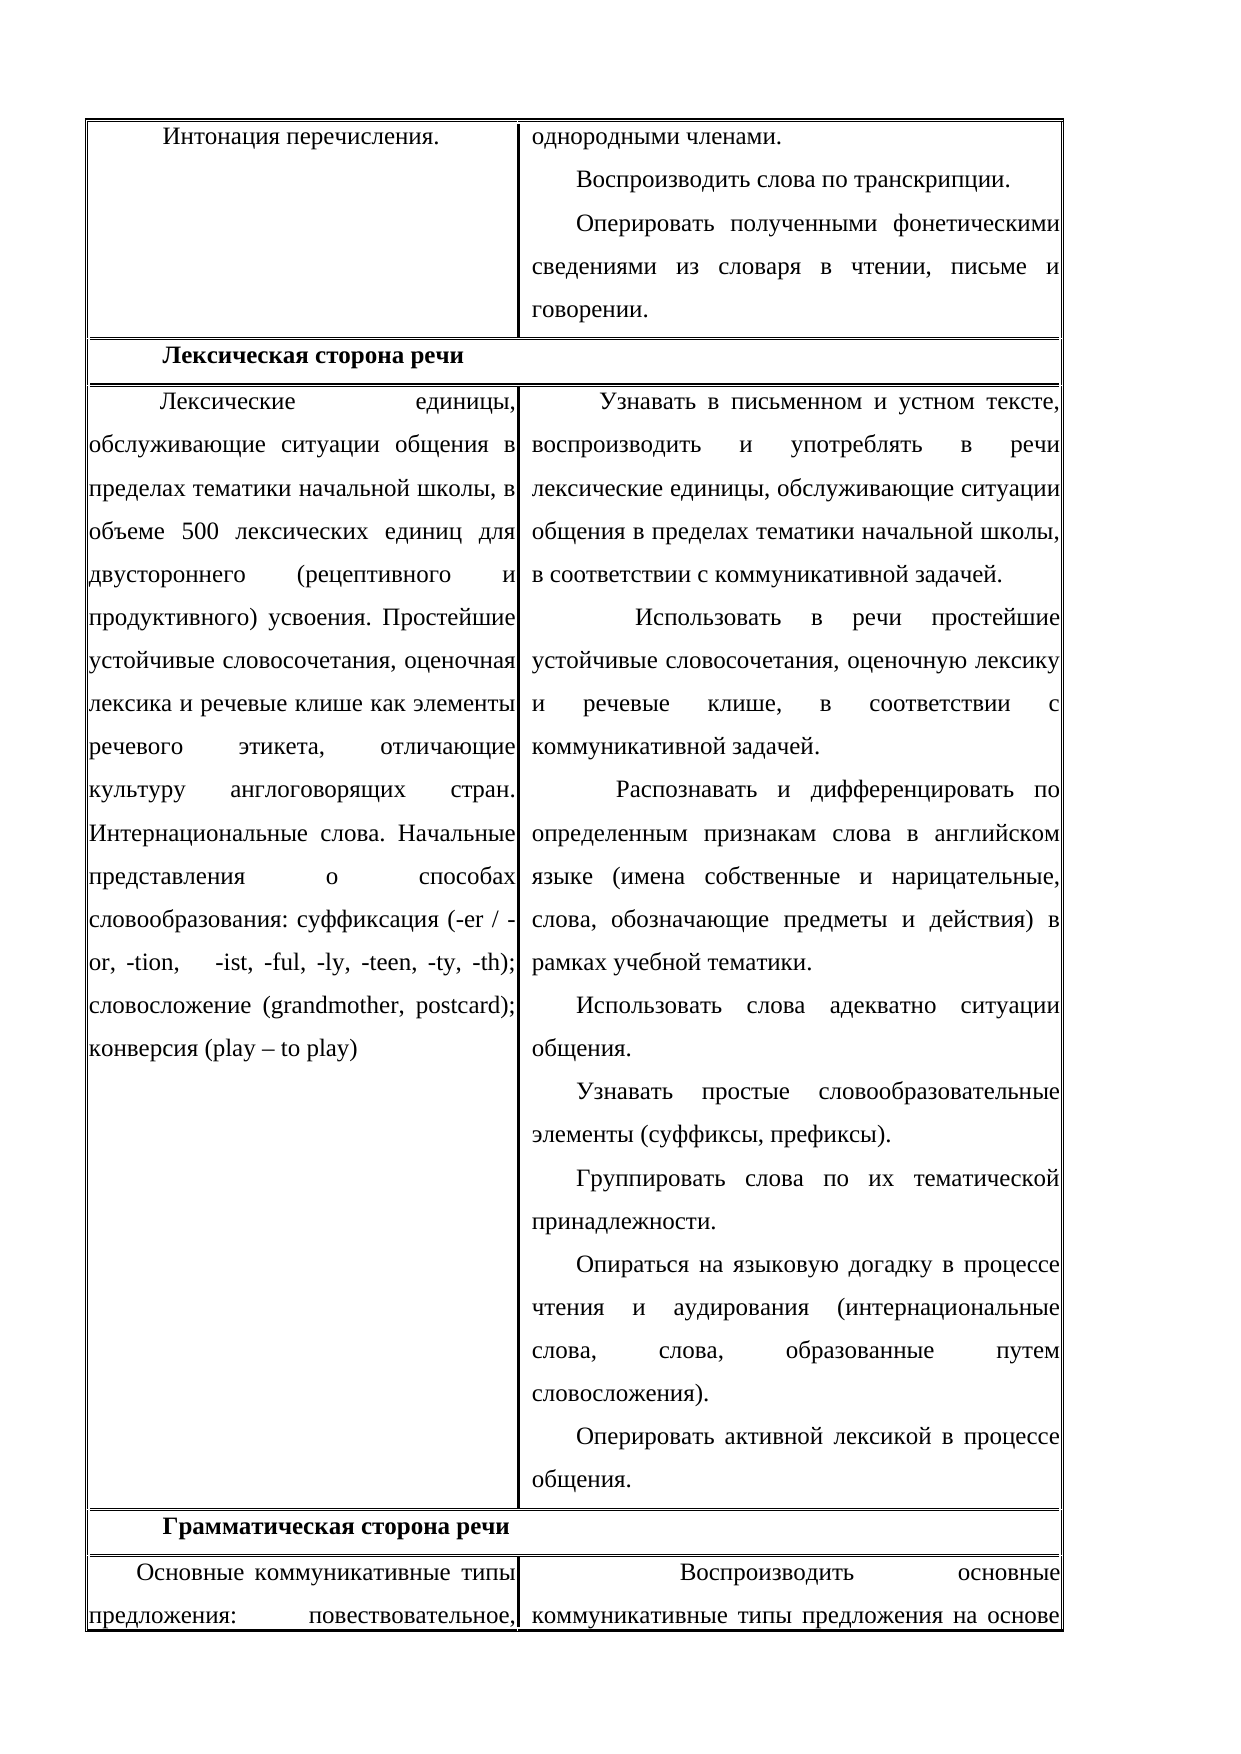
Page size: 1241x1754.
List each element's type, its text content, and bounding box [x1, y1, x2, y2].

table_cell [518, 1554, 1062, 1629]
table_cell Узнавать в письменном и устном тексте, воспроизводить и употреблять в речи лексические единицы, обслуживающие ситуации общения в пределах тематики начальной школы, в соответствии с коммуникативной задачей. Использовать в речи простейшие устойчивые словосочетания, оценочную лексику и речевые клише, в соответствии с коммуникативной задачей. Распознавать и дифференцировать по определенным признакам слова в английском языке (имена собственные и нарицательные, слова, обозначающие предметы и действия) в рамках учебной тематики. Использовать слова адекватно ситуации общения. Узнавать простые словообразовательные элементы (суффиксы, префиксы). Группировать слова по их тематической принадлежности. Опираться на языковую догадку в процессе чтения и аудирования (интернациональные слова, слова, образованные путем словосложения). Оперировать активной лексикой в процессе общения. [520, 383, 1061, 1507]
table_cell Лексические единицы, обслуживающие ситуации общения в пределах тематики начальной школы, в объеме 500 лексических единиц для двустороннего (рецептивного и продуктивного) усвоения. Простейшие устойчивые словосочетания, оценочная лексика и речевые клише как элементы речевого этикета, отличающие культуру англоговорящих стран. Интернациональные слова. Начальные представления о способах словообразования: суффиксация (-er / -or, -tion, -ist, -ful, -ly, -teen, -ty, -th); словосложение (grandmother, postcard); конверсия (play – to play) [88, 383, 517, 1507]
table_cell Грамматическая сторона речи [88, 1508, 1061, 1554]
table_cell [86, 1554, 518, 1629]
table_cell Лексическая сторона речи [86, 337, 1062, 383]
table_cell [518, 122, 1061, 337]
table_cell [88, 120, 518, 337]
